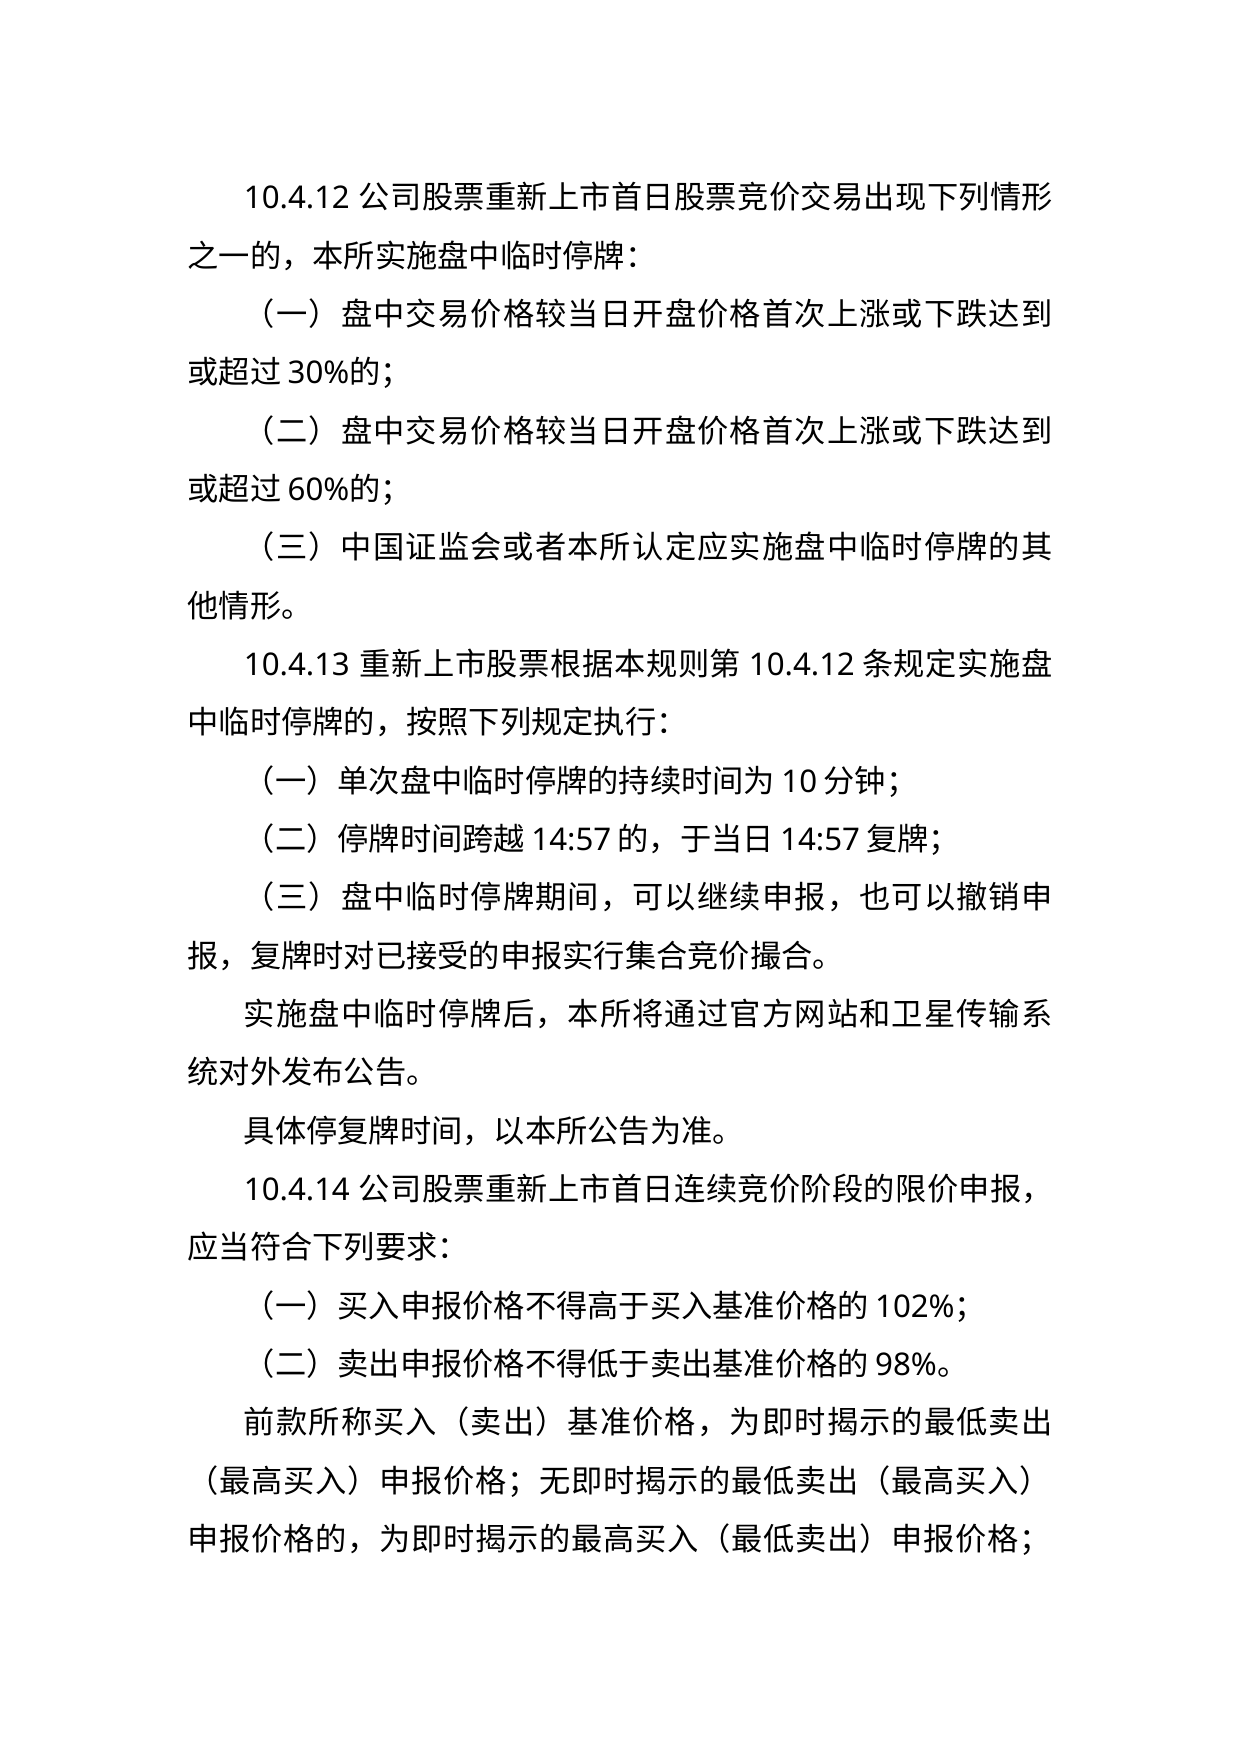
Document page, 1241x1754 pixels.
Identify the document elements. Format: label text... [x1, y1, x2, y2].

text （二）卖出申报价格不得低于卖出基准价格的98%。 [187, 1329, 1053, 1387]
text 10.4.14 公司股票重新上市首日连续竞价阶段的限价申报，应当符合下列要求： [187, 1154, 1053, 1270]
text （一）买入申报价格不得高于买入基准价格的102%； [187, 1270, 1053, 1329]
text （一）盘中交易价格较当日开盘价格首次上涨或下跌达到或超过30%的； [187, 279, 1053, 395]
text 10.4.13 重新上市股票根据本规则第10.4.12条规定实施盘中临时停牌的，按照下列规定执行： [187, 629, 1053, 745]
text （二）停牌时间跨越14:57的，于当日14:57复牌； [187, 804, 1053, 862]
text （三）盘中临时停牌期间，可以继续申报，也可以撤销申报，复牌时对已接受的申报实行集合竞价撮合。 [187, 862, 1053, 979]
text 实施盘中临时停牌后，本所将通过官方网站和卫星传输系统对外发布公告。 [187, 979, 1053, 1095]
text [187, 1387, 1053, 1562]
text 10.4.12 公司股票重新上市首日股票竞价交易出现下列情形之一的，本所实施盘中临时停牌： [187, 162, 1053, 279]
text 具体停复牌时间，以本所公告为准。 [187, 1095, 1053, 1154]
text （三）中国证监会或者本所认定应实施盘中临时停牌的其他情形。 [187, 512, 1053, 629]
text （一）单次盘中临时停牌的持续时间为10分钟； [187, 745, 1053, 804]
text （二）盘中交易价格较当日开盘价格首次上涨或下跌达到或超过60%的； [187, 395, 1053, 512]
